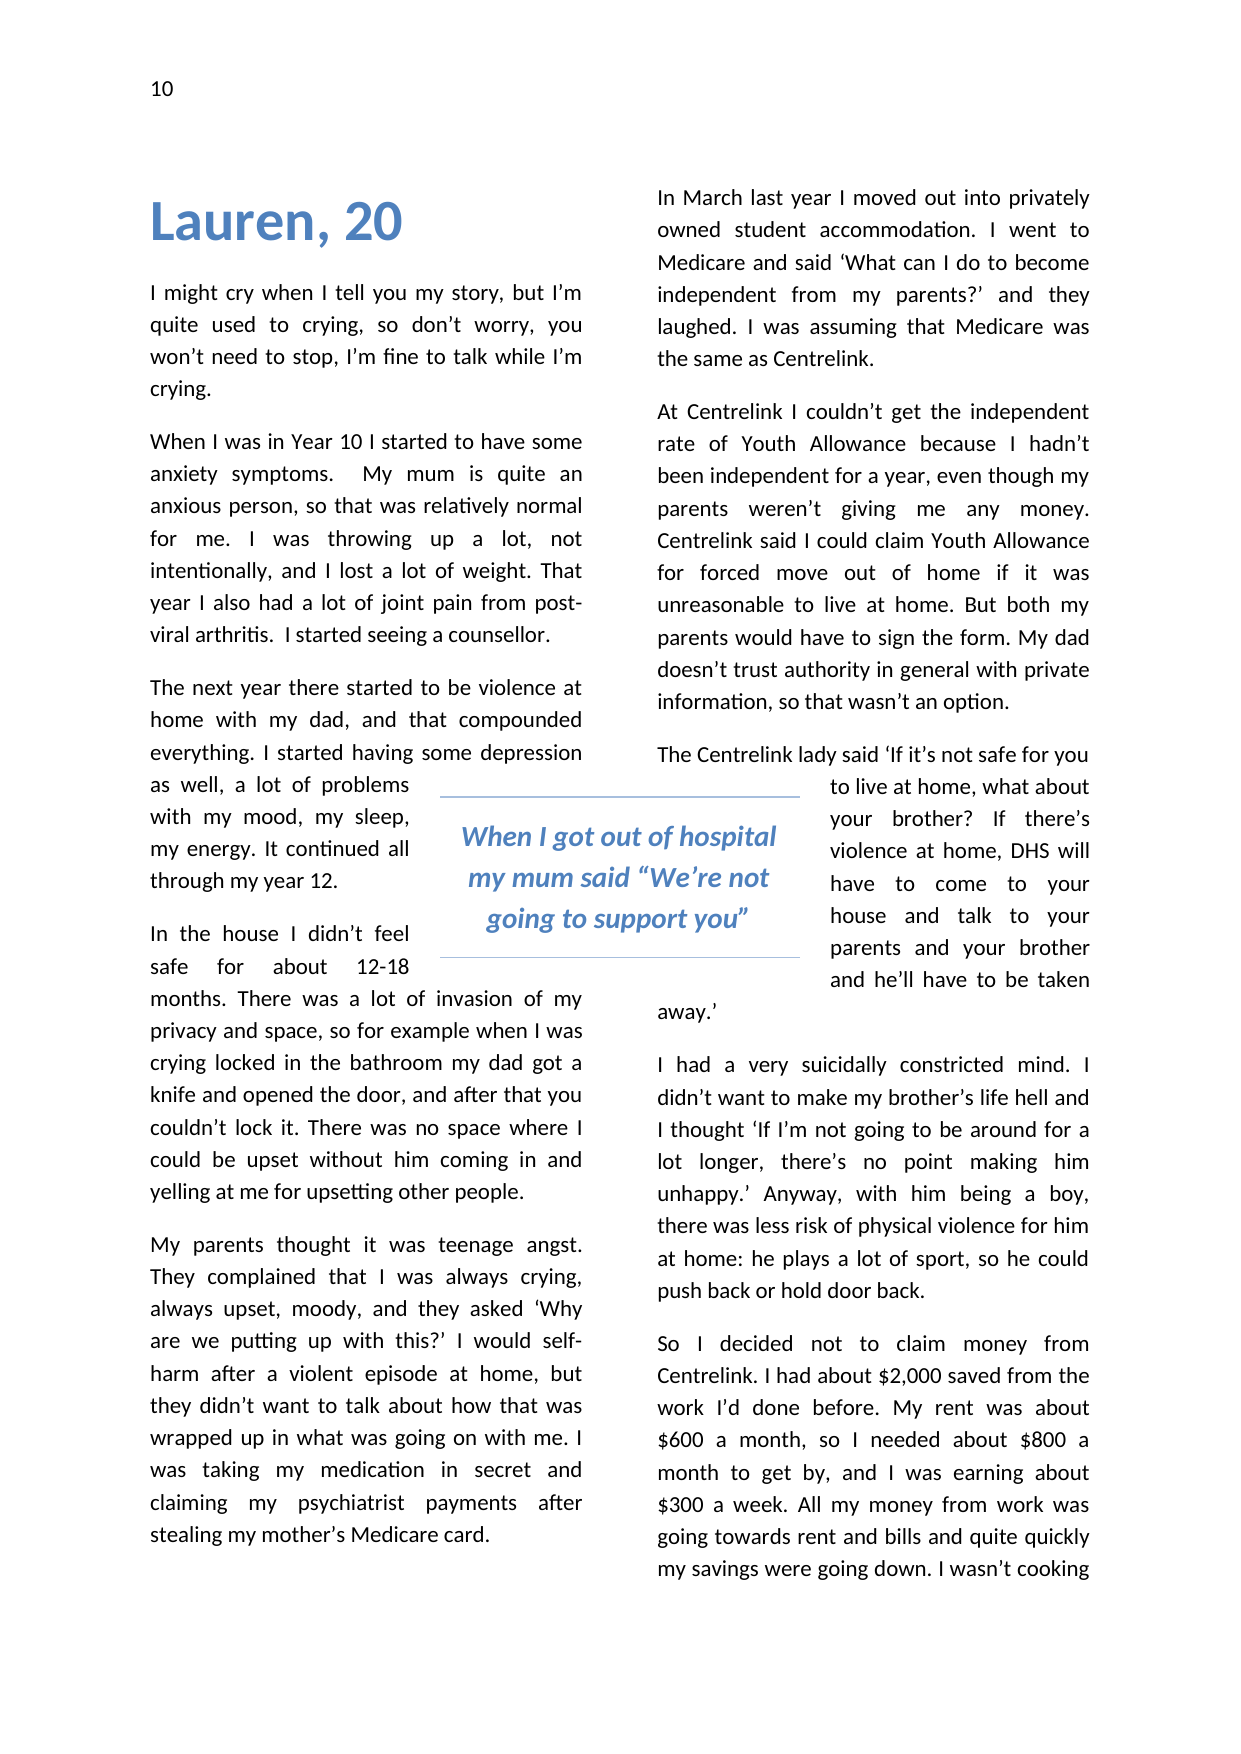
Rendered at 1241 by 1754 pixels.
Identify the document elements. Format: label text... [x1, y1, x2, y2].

text The next year there started to be violence at home with my dad, and that compounded everything. I started having some depression as well, a lot of problems with my mood, my sleep, my energy. It continued all through my year 12. [150, 673, 583, 894]
subtitle Lauren, 20 [150, 183, 583, 254]
text I had a very suicidally constricted mind. I didn’t want to make my brother’s life hell and I thought ‘If I’m not going to be around for a lot longer, there’s no point making him unhappy.’ Anyway, with him being a boy, there was less risk of physical violence for him at home: he plays a lot of sport, so he could push back or hold door back. [657, 1051, 1090, 1304]
text At Centrelink I couldn’t get the independent rate of Youth Allowance because I hadn’t been independent for a year, even though my parents weren’t giving me any money. Centrelink said I could claim Youth Allowance for forced move out of home if it was unreasonable to live at home. But both my parents would have to sign the form. My dad doesn’t trust authority in general with private information, so that wasn’t an option. [657, 397, 1090, 715]
text My parents thought it was teenage angst. They complained that I was always crying, always upset, moody, and they asked ‘Why are we putting up with this?’ I would self-harm after a violent episode at home, but they didn’t want to talk about how that was wrapped up in what was going on with me. I was taking my medication in secret and claiming my psychiatrist payments after stealing my mother’s Medicare card. [150, 1230, 583, 1548]
text I might cry when I tell you my story, but I’m quite used to crying, so don’t worry, you won’t need to stop, I’m fine to talk while I’m crying. [150, 278, 583, 402]
text In March last year I moved out into privately owned student accommodation. I went to Medicare and said ‘What can I do to become independent from my parents?’ and they laughed. I was assuming that Medicare was the same as Centrelink. [657, 183, 1090, 372]
text When I was in Year 10 I started to have some anxiety symptoms. My mum is quite an anxious person, so that was relatively normal for me. I was throwing up a lot, not intentionally, and I lost a lot of weight. That year I also had a lot of joint pain from post-viral arthritis. I started seeing a counsellor. [150, 427, 583, 648]
text In the house I didn’t feel safe for about 12-18 months. There was a lot of invasion of my privacy and space, so for example when I was crying locked in the bathroom my dad got a knife and opened the door, and after that you couldn’t lock it. There was no space where I could be upset without him coming in and yelling at me for upsetting other people. [150, 919, 583, 1205]
text The Centrelink lady said ‘If it’s not safe for you to live at home, what about your brother? If there’s violence at home, DHS will have to come to your house and talk to your parents and your brother and he’ll have to be taken away.’ [657, 740, 1090, 1026]
